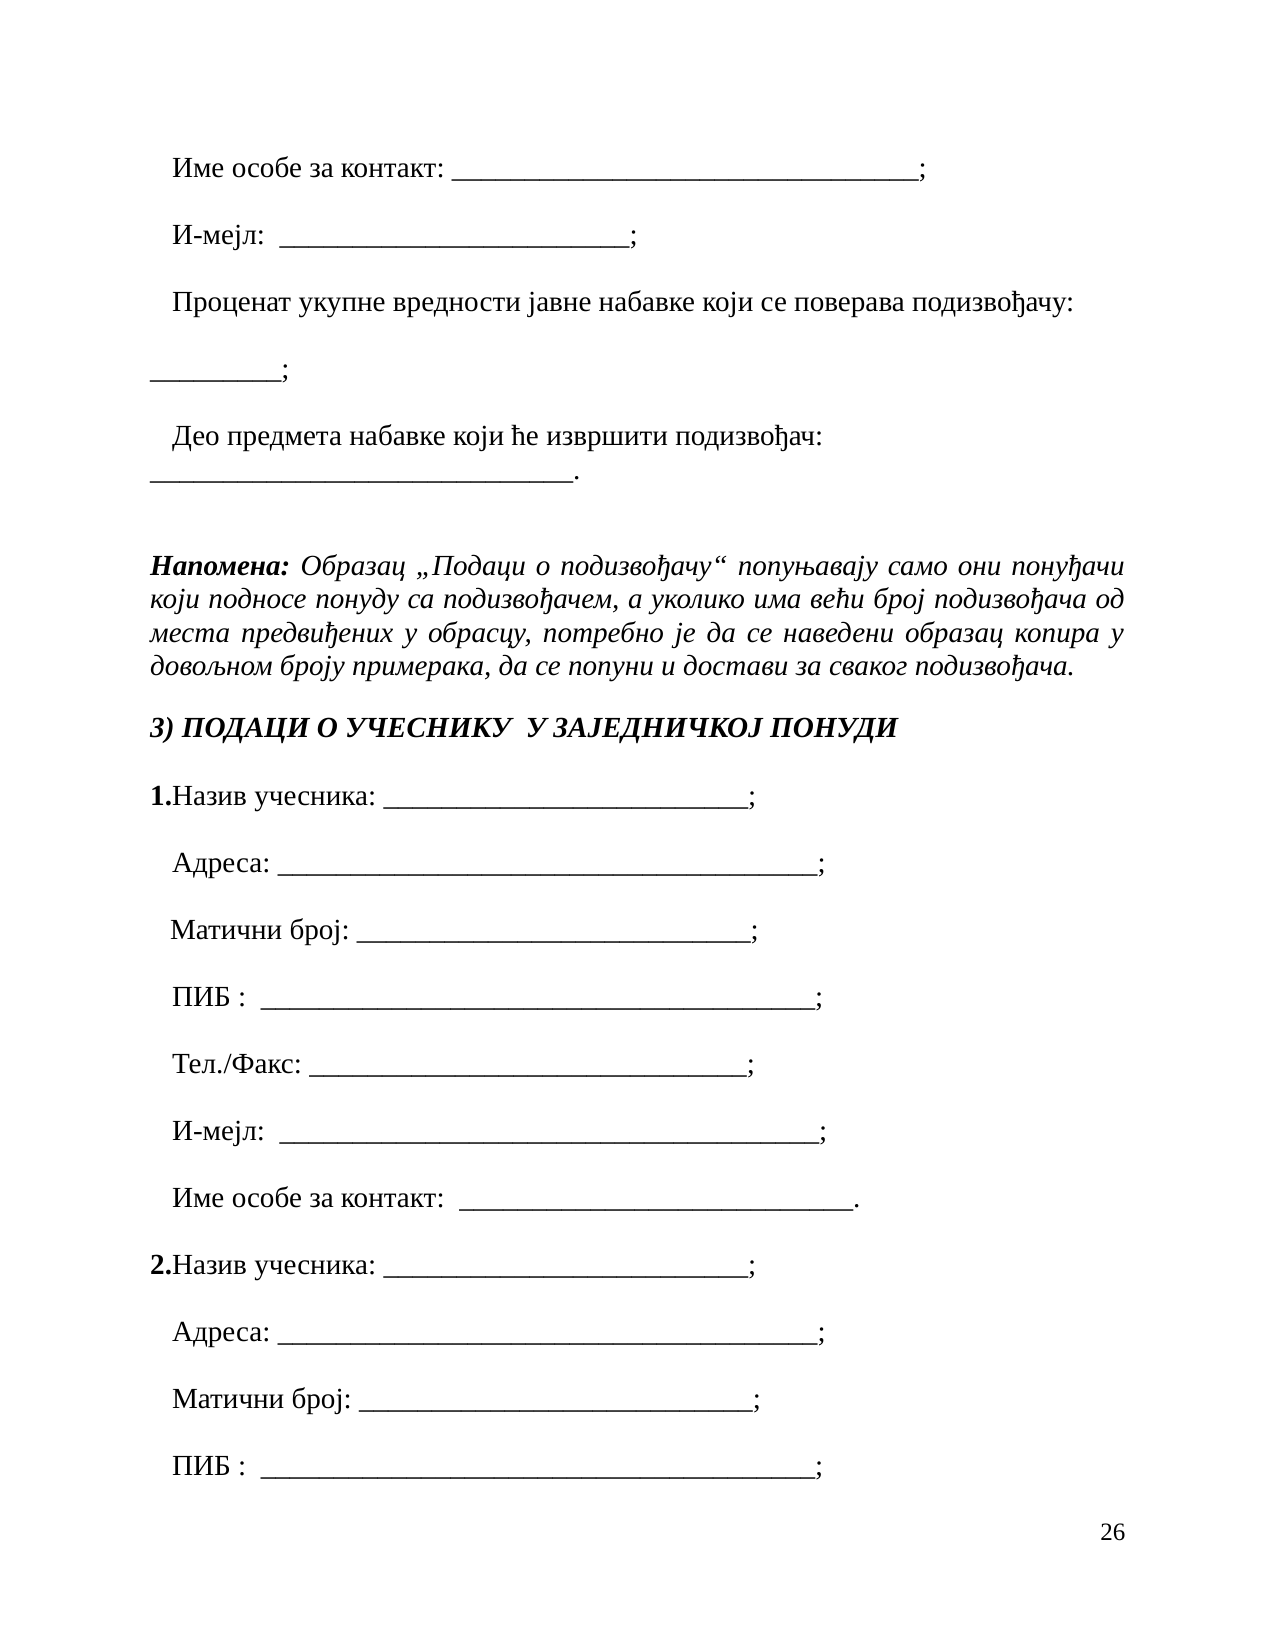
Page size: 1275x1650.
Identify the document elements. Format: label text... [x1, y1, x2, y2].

text Напомена: Образац „Подаци о подизвођачу“ попуњавају само они понуђачи који подносе понуду са подизвођачем, а уколико има већи број подизвођача од места предвиђених у обрасцу, потребно је да се наведени образац копира у довољном броју примерака, да се попуни и достави за сваког подизвођача. [150, 548, 1125, 682]
text 1.Назив учесника: _________________________; Адреса: _____________________________________; [150, 778, 1125, 878]
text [150, 1381, 1125, 1482]
text Име особе за контакт: ________________________________; И-мејл: ________________________; [150, 150, 1125, 251]
text Проценат укупне вредности јавне набавке који се поверава подизвођачу: _________; [150, 284, 1125, 385]
text Матични број: ___________________________; ПИБ : ______________________________________; Тел./Факс: ______________________________; И-мејл: _____________________________________; Име особе за контакт: ___________________________. [150, 912, 1125, 1214]
text 3) ПОДАЦИ О УЧЕСНИКУ У ЗАЈЕДНИЧКОЈ ПОНУДИ [150, 711, 1125, 744]
text Део предмета набавке који ће извршити подизвођач: _____________________________. [150, 418, 1125, 485]
text 2.Назив учесника: _________________________; Адреса: _____________________________________; [150, 1247, 1125, 1348]
